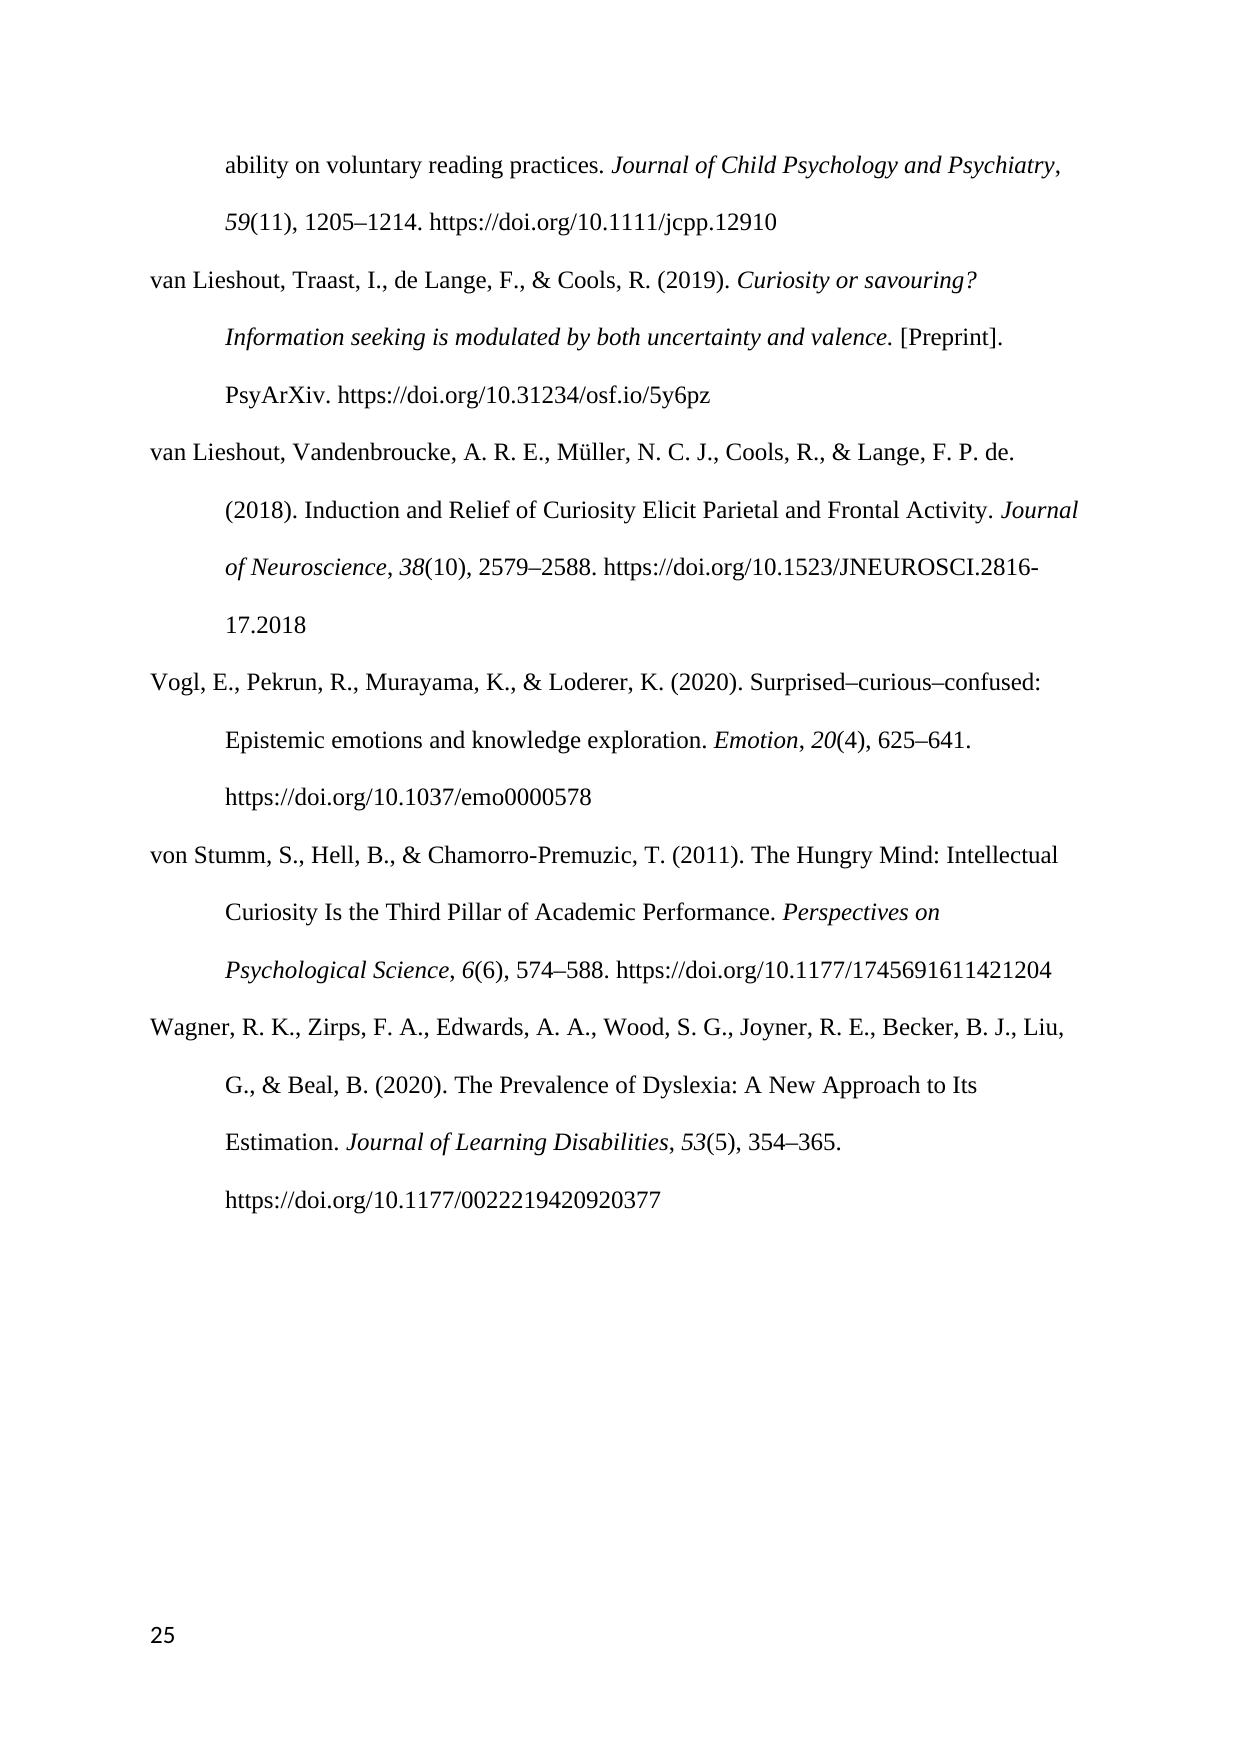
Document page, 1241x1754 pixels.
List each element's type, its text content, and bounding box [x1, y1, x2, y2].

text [150, 150, 1090, 236]
text Vogl, E., Pekrun, R., Murayama, K., & Loderer, K. (2020). Surprised–curious–confused: Epistemic emotions and knowledge exploration. Emotion, 20(4), 625–641. https://doi.org/10.1037/emo0000578 [150, 667, 1090, 811]
text von Stumm, S., Hell, B., & Chamorro-Premuzic, T. (2011). The Hungry Mind: Intellectual Curiosity Is the Third Pillar of Academic Performance. Perspectives on Psychological Science, 6(6), 574–588. https://doi.org/10.1177/1745691611421204 [150, 840, 1090, 984]
text Wagner, R. K., Zirps, F. A., Edwards, A. A., Wood, S. G., Joyner, R. E., Becker, B. J., Liu, G., & Beal, B. (2020). The Prevalence of Dyslexia: A New Approach to Its Estimation. Journal of Learning Disabilities, 53(5), 354–365. https://doi.org/10.1177/0022219420920377 [150, 1012, 1090, 1214]
text van Lieshout, Traast, I., de Lange, F., & Cools, R. (2019). Curiosity or savouring? Information seeking is modulated by both uncertainty and valence. [Preprint]. PsyArXiv. https://doi.org/10.31234/osf.io/5y6pz [150, 265, 1090, 409]
text van Lieshout, Vandenbroucke, A. R. E., Müller, N. C. J., Cools, R., & Lange, F. P. de. (2018). Induction and Relief of Curiosity Elicit Parietal and Frontal Activity. Journal of Neuroscience, 38(10), 2579–2588. https://doi.org/10.1523/JNEUROSCI.2816-17.2018 [150, 437, 1090, 639]
